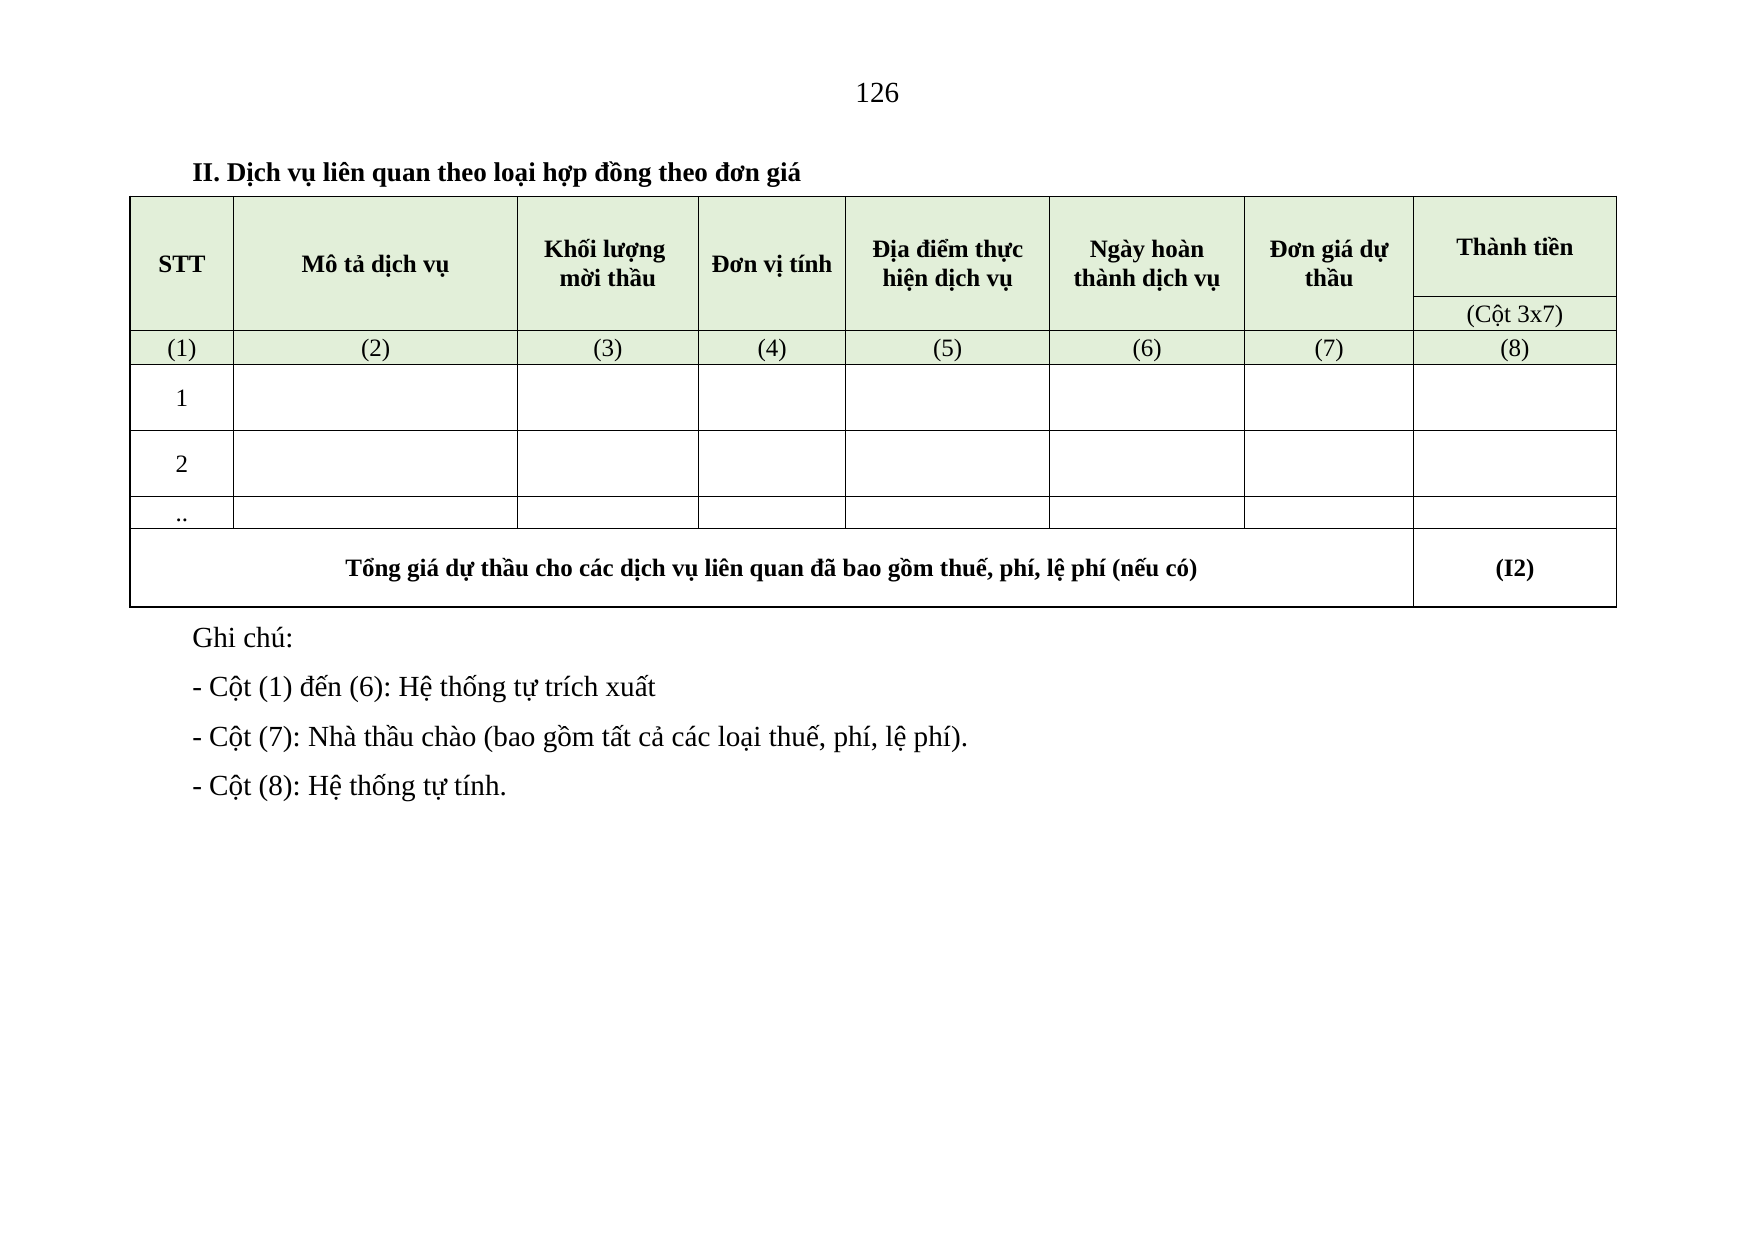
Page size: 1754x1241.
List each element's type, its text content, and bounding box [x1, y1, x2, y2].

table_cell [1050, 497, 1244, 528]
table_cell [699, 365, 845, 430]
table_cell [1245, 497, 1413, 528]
text - Cột (8): Hệ thống tự tính. [118, 768, 1636, 802]
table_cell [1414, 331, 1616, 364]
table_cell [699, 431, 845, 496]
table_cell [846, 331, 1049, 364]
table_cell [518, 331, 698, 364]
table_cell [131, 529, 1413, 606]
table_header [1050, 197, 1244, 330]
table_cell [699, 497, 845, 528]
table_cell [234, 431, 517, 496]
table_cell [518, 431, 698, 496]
text - Cột (1) đến (6): Hệ thống tự trích xuất [118, 669, 1636, 703]
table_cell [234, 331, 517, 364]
text Ghi chú: [118, 620, 1636, 653]
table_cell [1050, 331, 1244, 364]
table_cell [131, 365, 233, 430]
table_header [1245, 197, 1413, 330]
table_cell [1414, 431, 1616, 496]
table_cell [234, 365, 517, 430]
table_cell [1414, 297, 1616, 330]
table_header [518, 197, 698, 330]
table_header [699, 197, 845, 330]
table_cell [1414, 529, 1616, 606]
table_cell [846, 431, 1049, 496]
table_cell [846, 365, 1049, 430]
text - Cột (7): Nhà thầu chào (bao gồm tất cả các loại thuế, phí, lệ phí). [118, 719, 1636, 752]
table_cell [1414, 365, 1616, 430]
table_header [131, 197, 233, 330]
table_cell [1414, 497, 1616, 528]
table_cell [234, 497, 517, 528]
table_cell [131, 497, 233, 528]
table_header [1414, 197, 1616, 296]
text II. Dịch vụ liên quan theo loại hợp đồng theo đơn giá [118, 156, 1636, 187]
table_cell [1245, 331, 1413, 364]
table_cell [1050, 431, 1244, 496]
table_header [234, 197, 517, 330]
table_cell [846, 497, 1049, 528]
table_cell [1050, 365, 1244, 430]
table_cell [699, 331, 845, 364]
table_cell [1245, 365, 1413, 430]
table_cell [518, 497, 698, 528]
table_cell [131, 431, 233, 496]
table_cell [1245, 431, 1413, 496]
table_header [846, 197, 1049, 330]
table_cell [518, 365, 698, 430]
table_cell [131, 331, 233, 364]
